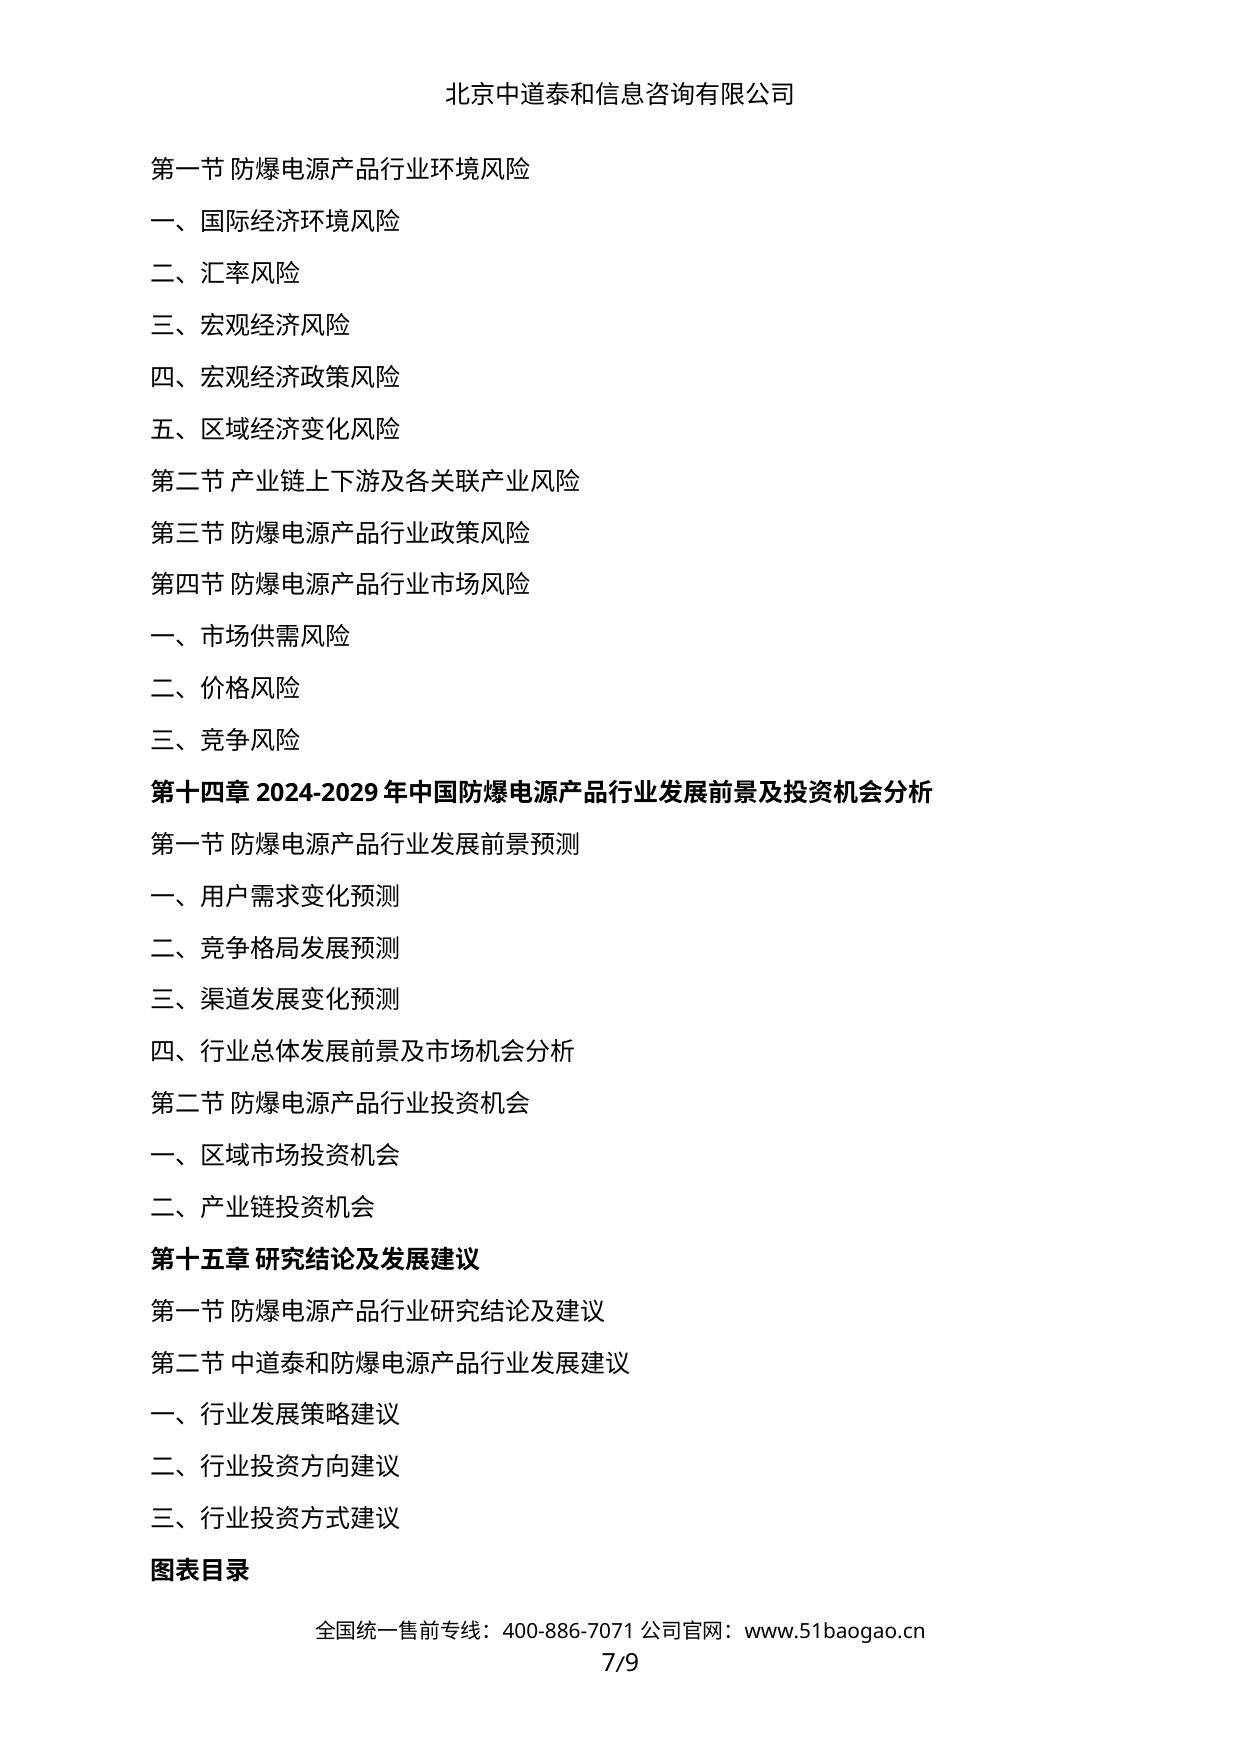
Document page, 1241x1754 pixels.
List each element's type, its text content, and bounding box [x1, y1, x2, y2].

text 二、产业链投资机会 [150, 1187, 1090, 1224]
text 第二节 产业链上下游及各关联产业风险 [150, 461, 1090, 497]
text 第二节 防爆电源产品行业投资机会 [150, 1084, 1090, 1120]
text 第一节 防爆电源产品行业发展前景预测 [150, 824, 1090, 861]
text 五、区域经济变化风险 [150, 409, 1090, 446]
text 三、渠道发展变化预测 [150, 980, 1090, 1016]
text 四、行业总体发展前景及市场机会分析 [150, 1032, 1090, 1068]
text 第十五章 研究结论及发展建议 [150, 1239, 1090, 1276]
text 第一节 防爆电源产品行业研究结论及建议 [150, 1291, 1090, 1327]
text 二、竞争格局发展预测 [150, 928, 1090, 964]
text 第十四章 2024-2029年中国防爆电源产品行业发展前景及投资机会分析 [150, 772, 1090, 809]
text 二、行业投资方向建议 [150, 1447, 1090, 1483]
text 三、竞争风险 [150, 721, 1090, 757]
text 二、价格风险 [150, 669, 1090, 705]
text 一、国际经济环境风险 [150, 202, 1090, 238]
text 第一节 防爆电源产品行业环境风险 [150, 150, 1090, 186]
text 一、用户需求变化预测 [150, 876, 1090, 912]
text 图表目录 [150, 1551, 1090, 1587]
text 三、宏观经济风险 [150, 306, 1090, 342]
text 一、区域市场投资机会 [150, 1136, 1090, 1172]
text 第三节 防爆电源产品行业政策风险 [150, 513, 1090, 549]
text 一、行业发展策略建议 [150, 1395, 1090, 1431]
text 第二节 中道泰和防爆电源产品行业发展建议 [150, 1343, 1090, 1379]
text 二、汇率风险 [150, 254, 1090, 290]
text 一、市场供需风险 [150, 617, 1090, 653]
text 四、宏观经济政策风险 [150, 357, 1090, 394]
text 三、行业投资方式建议 [150, 1499, 1090, 1535]
text 第四节 防爆电源产品行业市场风险 [150, 565, 1090, 601]
